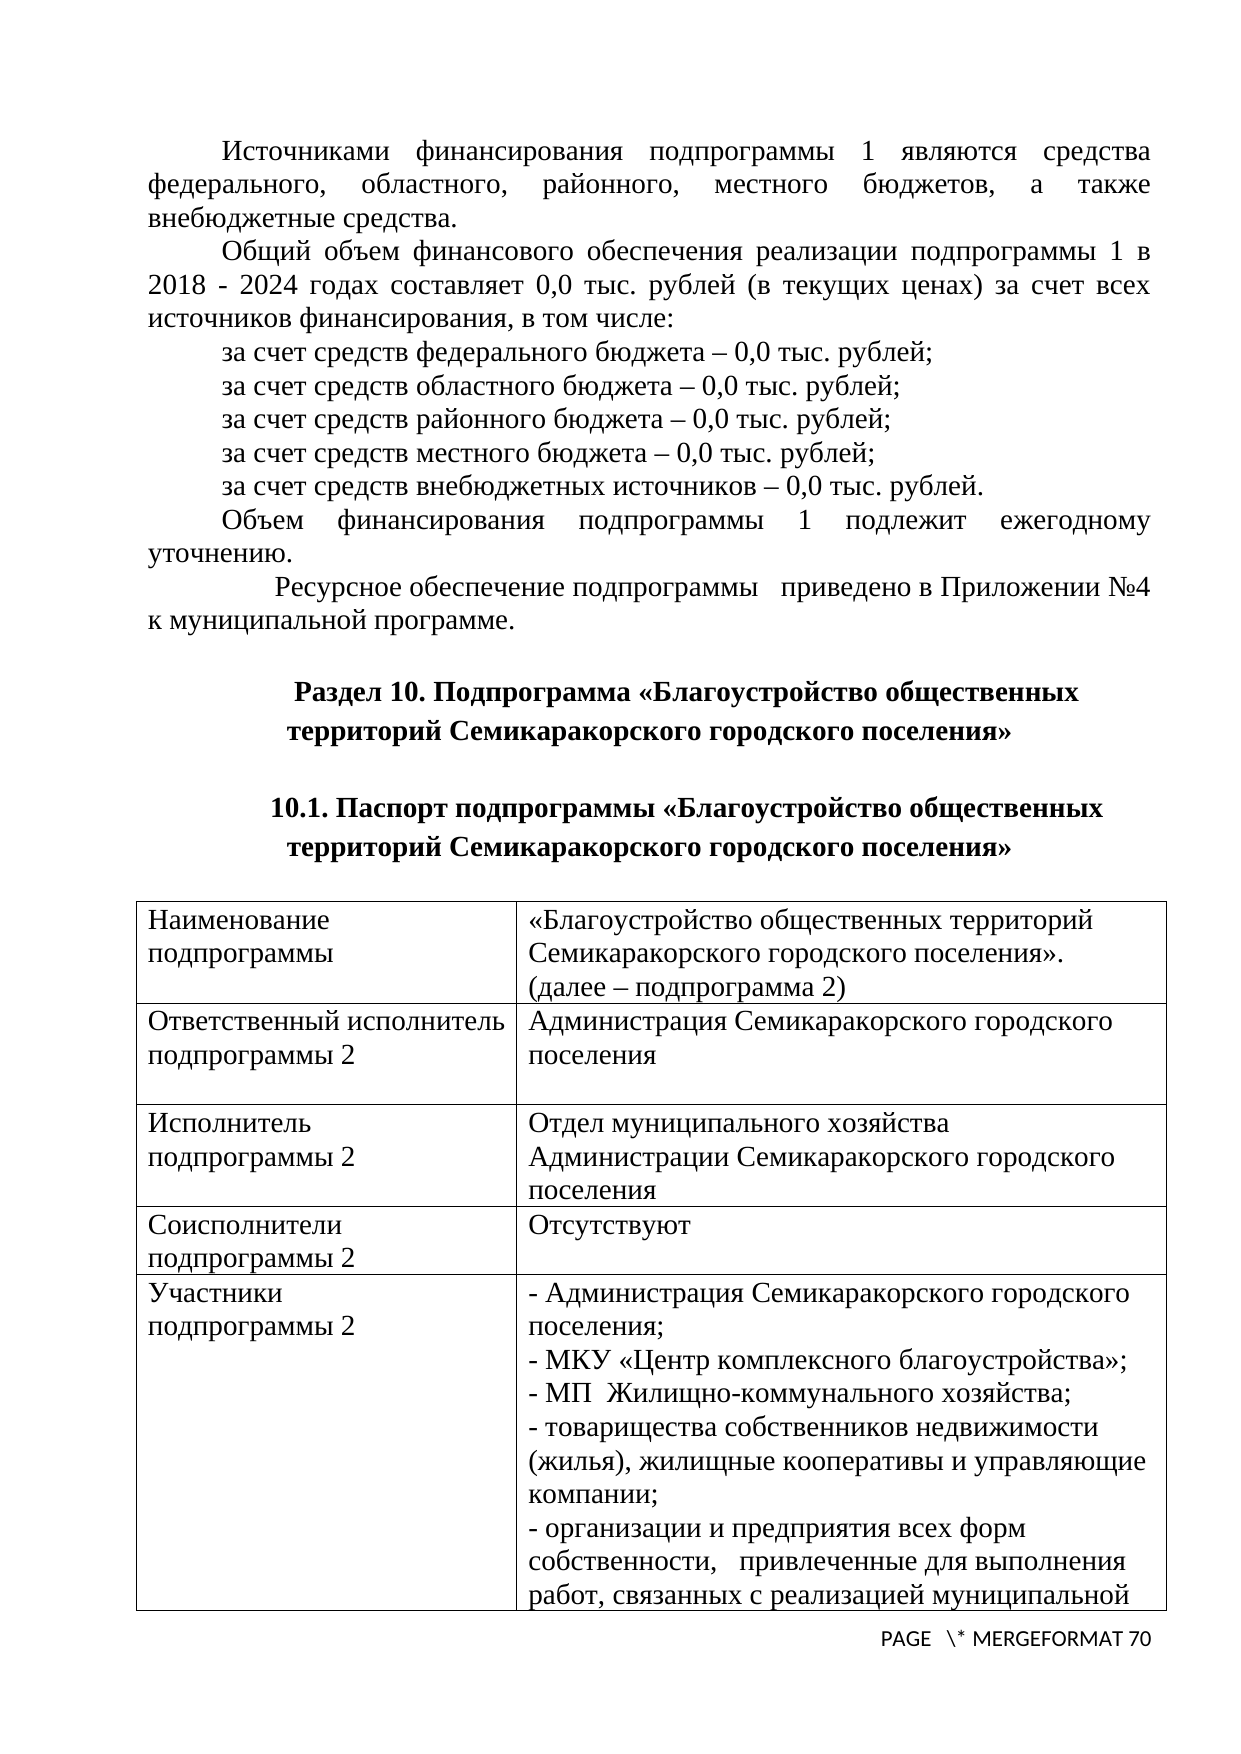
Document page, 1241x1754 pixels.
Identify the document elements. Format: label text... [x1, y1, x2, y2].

table_cell Отдел муниципального хозяйства Администрации Семикаракорского городского поселения [517, 1105, 1166, 1206]
table_cell Отсутствуют [517, 1207, 1166, 1274]
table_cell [137, 1275, 516, 1610]
table_cell Администрация Семикаракорского городского поселения [517, 1004, 1166, 1104]
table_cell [517, 1275, 1166, 1610]
table_cell Исполнитель подпрограммы 2 [137, 1105, 516, 1206]
text Общий объем финансового обеспечения реализации подпрограммы 1 в 2018 - 2024 годах составляет 0,0 тыс. рублей (в текущих ценах) за счет всех источников финансирования, в том числе: [148, 233, 1152, 334]
text за счет средств федерального бюджета – 0,0 тыс. рублей; [148, 334, 1152, 368]
table_header Наименование подпрограммы [137, 902, 516, 1002]
table_cell Ответственный исполнитель подпрограммы 2 [137, 1004, 516, 1104]
text 10.1. Паспорт подпрограммы «Благоустройство общественных территорий Семикаракорского городского поселения» [148, 790, 1152, 862]
text Раздел 10. Подпрограмма «Благоустройство общественных территорий Семикаракорского городского поселения» [148, 674, 1152, 747]
text за счет средств районного бюджета – 0,0 тыс. рублей; [148, 401, 1152, 435]
text Ресурсное обеспечение подпрограммы приведено в Приложении №4 к муниципальной программе. [148, 569, 1152, 636]
table_cell Соисполнители подпрограммы 2 [137, 1207, 516, 1274]
text за счет средств местного бюджета – 0,0 тыс. рублей; [148, 435, 1152, 468]
text за счет средств областного бюджета – 0,0 тыс. рублей; [148, 368, 1152, 401]
text Источниками финансирования подпрограммы 1 являются средства федерального, областного, районного, местного бюджетов, а также внебюджетные средства. [148, 133, 1152, 233]
text за счет средств внебюджетных источников – 0,0 тыс. рублей. [148, 468, 1152, 502]
table_header «Благоустройство общественных территорий Семикаракорского городского поселения». (далее – подпрограмма 2) [517, 902, 1166, 1002]
text Объем финансирования подпрограммы 1 подлежит ежегодному уточнению. [148, 502, 1152, 569]
